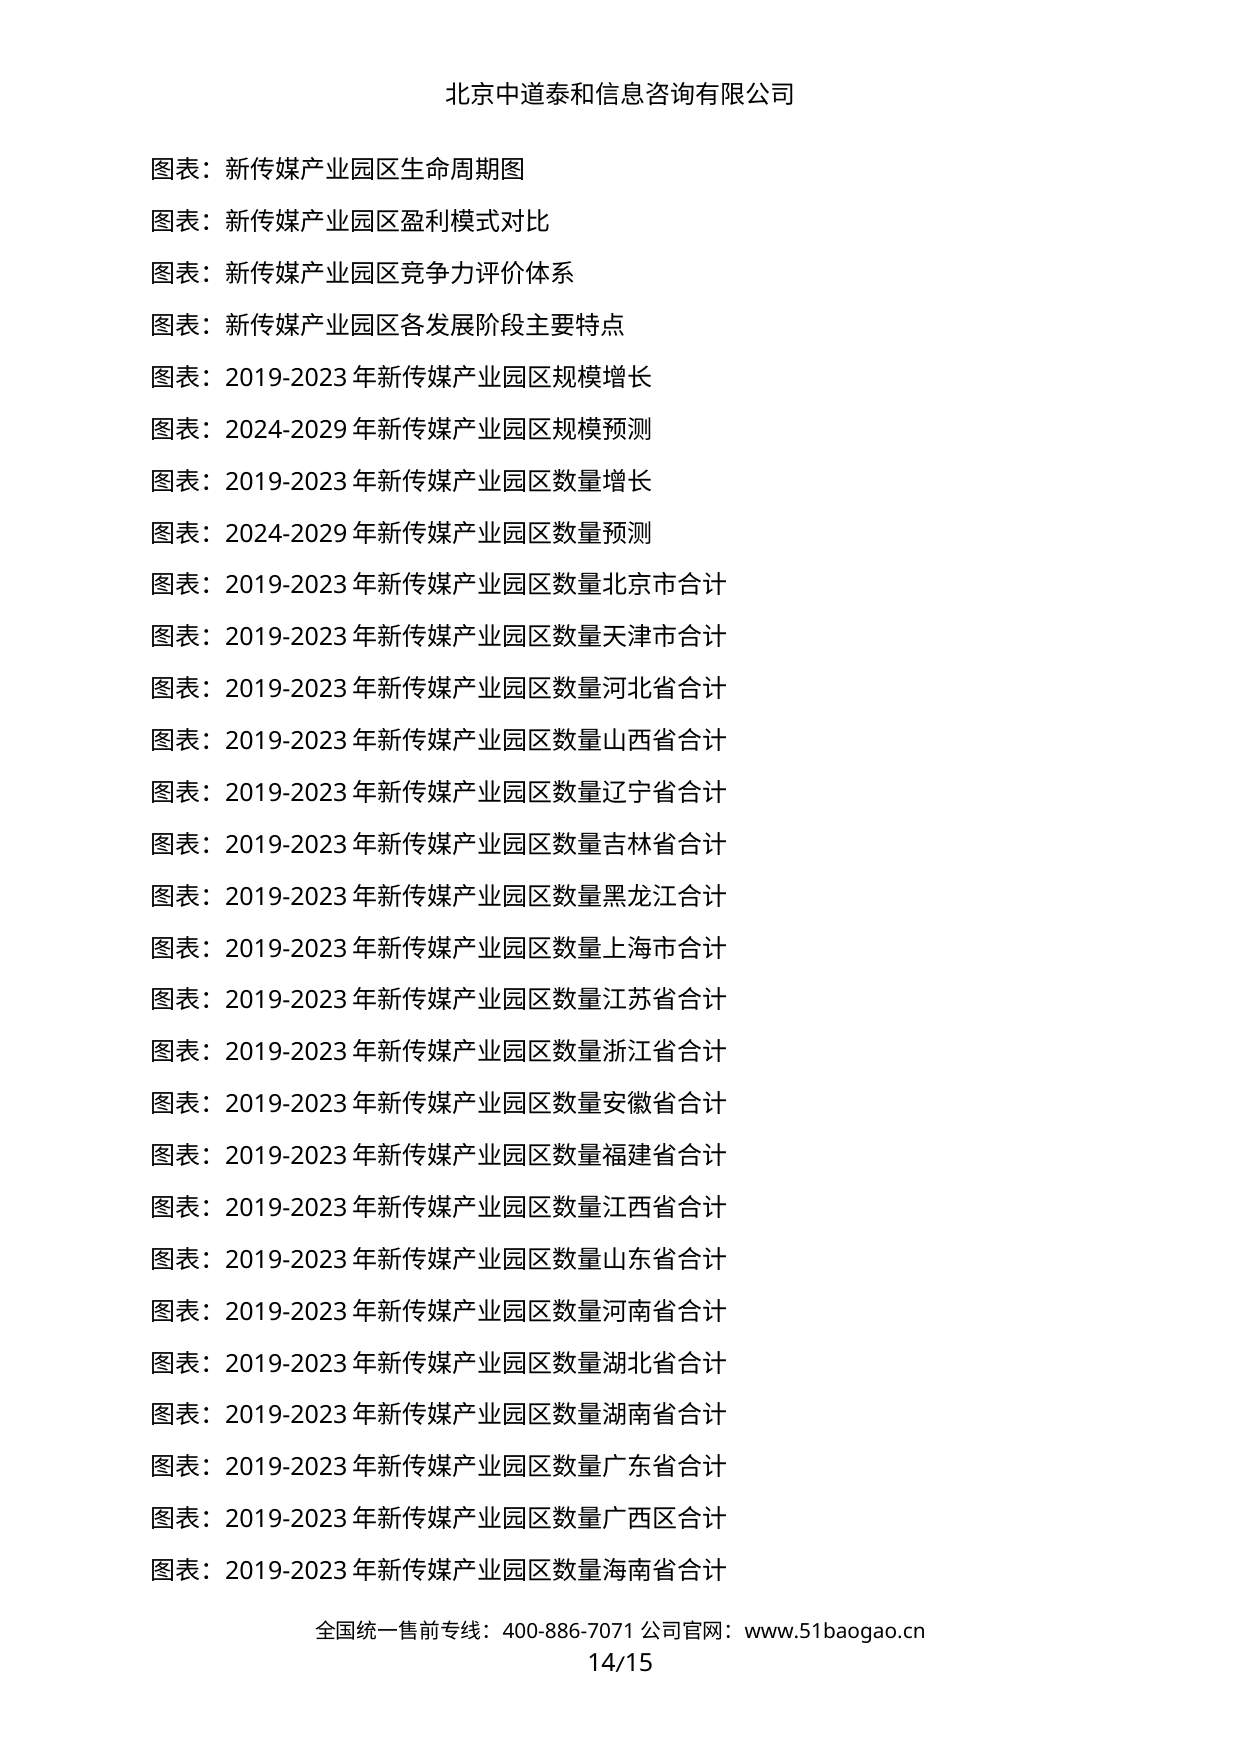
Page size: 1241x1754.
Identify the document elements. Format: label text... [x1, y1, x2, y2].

text 图表：2019-2023年新传媒产业园区数量黑龙江合计 [150, 876, 1090, 912]
text 图表：2019-2023年新传媒产业园区数量湖北省合计 [150, 1343, 1090, 1379]
text 图表：2024-2029年新传媒产业园区规模预测 [150, 409, 1090, 446]
text 图表：2019-2023年新传媒产业园区数量山东省合计 [150, 1239, 1090, 1276]
text 图表：新传媒产业园区生命周期图 [150, 150, 1090, 186]
text 图表：2019-2023年新传媒产业园区数量吉林省合计 [150, 824, 1090, 861]
text 图表：2019-2023年新传媒产业园区数量上海市合计 [150, 928, 1090, 964]
text 图表：2019-2023年新传媒产业园区数量湖南省合计 [150, 1395, 1090, 1431]
text 图表：新传媒产业园区竞争力评价体系 [150, 254, 1090, 290]
text 图表：2019-2023年新传媒产业园区数量北京市合计 [150, 565, 1090, 601]
text 图表：2024-2029年新传媒产业园区数量预测 [150, 513, 1090, 549]
text 图表：2019-2023年新传媒产业园区数量江苏省合计 [150, 980, 1090, 1016]
text 图表：2019-2023年新传媒产业园区规模增长 [150, 357, 1090, 394]
text 图表：2019-2023年新传媒产业园区数量广东省合计 [150, 1447, 1090, 1483]
text 图表：2019-2023年新传媒产业园区数量安徽省合计 [150, 1084, 1090, 1120]
text 图表：新传媒产业园区盈利模式对比 [150, 202, 1090, 238]
text 图表：2019-2023年新传媒产业园区数量浙江省合计 [150, 1032, 1090, 1068]
text 图表：2019-2023年新传媒产业园区数量山西省合计 [150, 721, 1090, 757]
text 图表：2019-2023年新传媒产业园区数量天津市合计 [150, 617, 1090, 653]
text 图表：2019-2023年新传媒产业园区数量福建省合计 [150, 1136, 1090, 1172]
text 图表：2019-2023年新传媒产业园区数量增长 [150, 461, 1090, 497]
text 图表：2019-2023年新传媒产业园区数量辽宁省合计 [150, 772, 1090, 809]
text 图表：2019-2023年新传媒产业园区数量河南省合计 [150, 1291, 1090, 1327]
text 图表：2019-2023年新传媒产业园区数量江西省合计 [150, 1187, 1090, 1224]
text 图表：2019-2023年新传媒产业园区数量海南省合计 [150, 1551, 1090, 1587]
text 图表：2019-2023年新传媒产业园区数量广西区合计 [150, 1499, 1090, 1535]
text 图表：2019-2023年新传媒产业园区数量河北省合计 [150, 669, 1090, 705]
text 图表：新传媒产业园区各发展阶段主要特点 [150, 306, 1090, 342]
